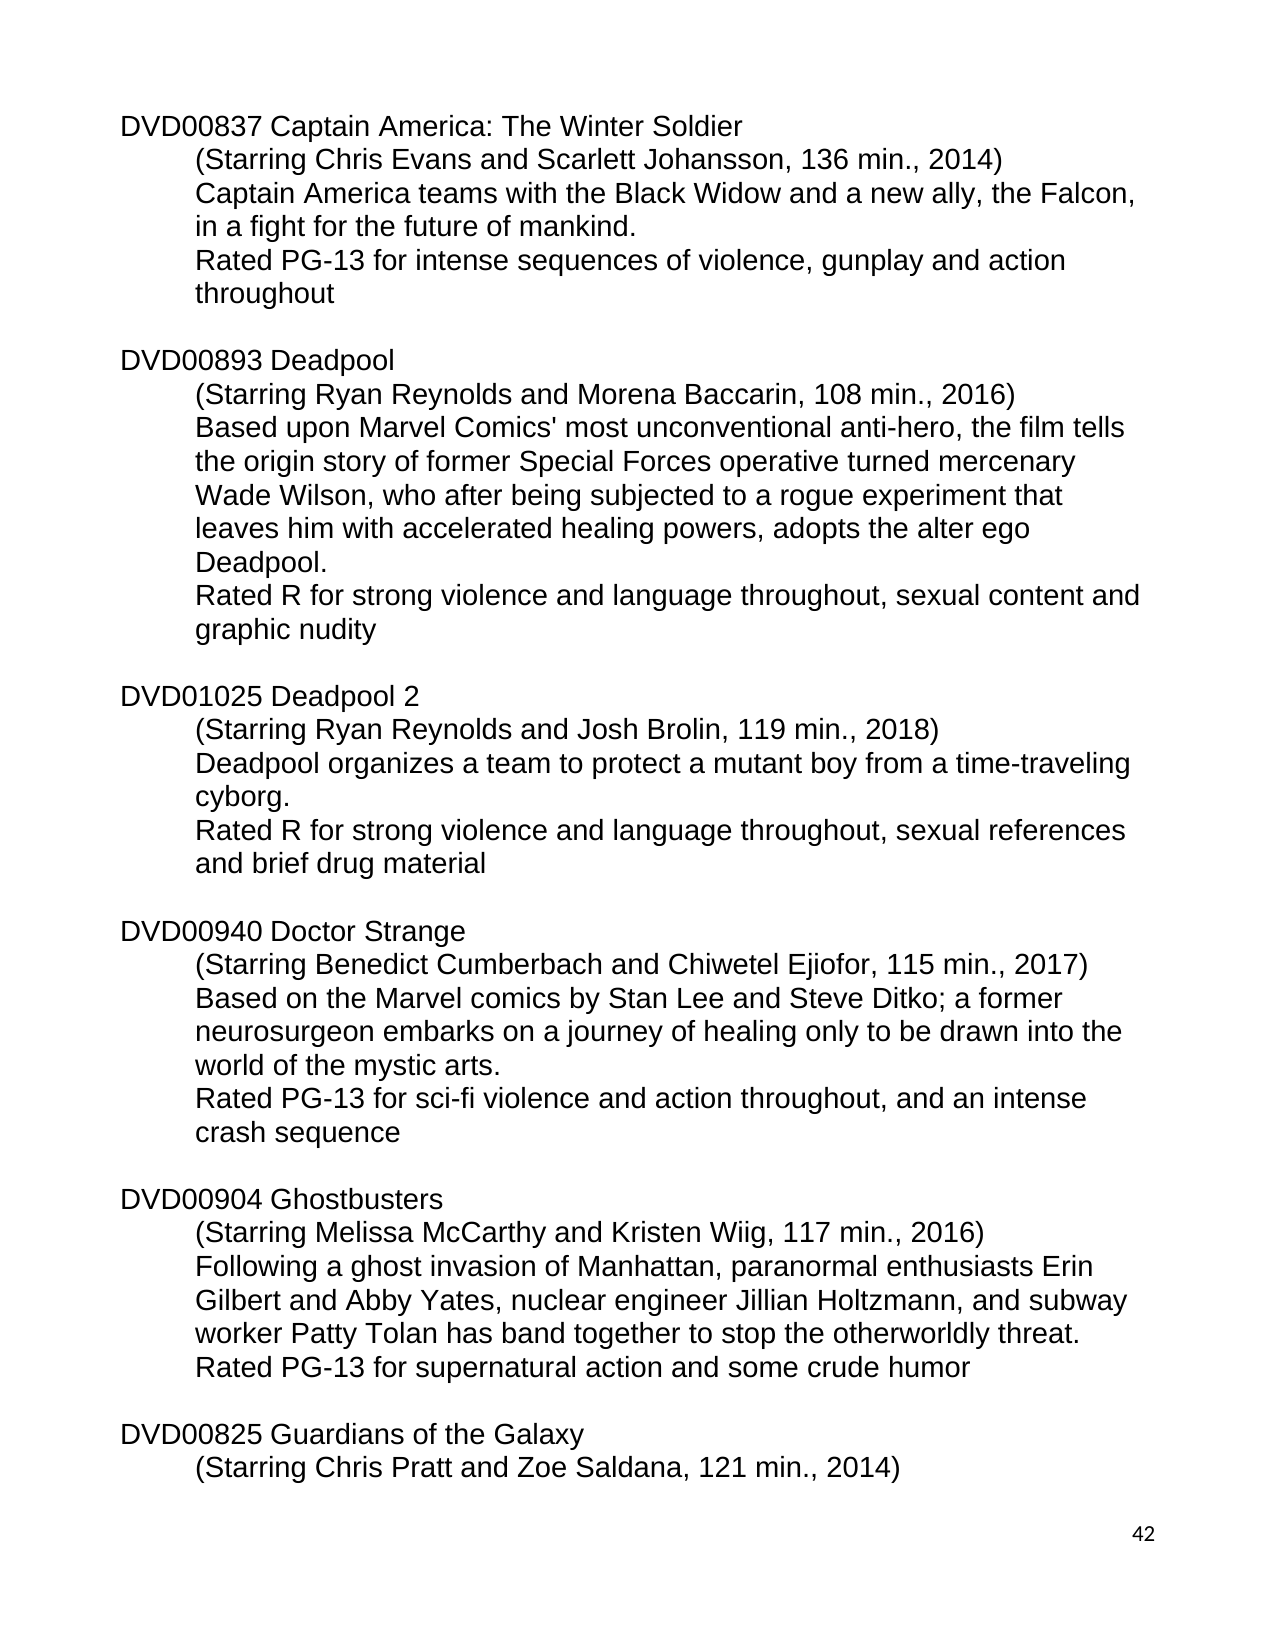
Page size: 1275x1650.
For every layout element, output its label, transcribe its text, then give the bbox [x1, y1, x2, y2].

text (Starring Benedict Cumberbach and Chiwetel Ejiofor, 115 min., 2017) [120, 947, 1155, 981]
text DVD00940 Doctor Strange [120, 913, 1155, 947]
text Rated PG-13 for sci-fi violence and action throughout, and an intense crash sequence [195, 1081, 1155, 1148]
text Rated PG-13 for supernatural action and some crude humor [195, 1349, 1155, 1383]
text DVD00837 Captain America: The Winter Soldier [120, 108, 1155, 142]
text (Starring Melissa McCarthy and Kristen Wiig, 117 min., 2016) [120, 1215, 1155, 1249]
text (Starring Chris Pratt and Zoe Saldana, 121 min., 2014) [120, 1450, 1155, 1484]
text Rated R for strong violence and language throughout, sexual content and graphic nudity [195, 578, 1155, 645]
text DVD00893 Deadpool [120, 343, 1155, 377]
text Based on the Marvel comics by Stan Lee and Steve Ditko; a former neurosurgeon embarks on a journey of healing only to be drawn into the world of the mystic arts. [195, 981, 1155, 1081]
text (Starring Ryan Reynolds and Morena Baccarin, 108 min., 2016) [120, 377, 1155, 410]
text Based upon Marvel Comics' most unconventional anti-hero, the film tells the origin story of former Special Forces operative turned mercenary Wade Wilson, who after being subjected to a rogue experiment that leaves him with accelerated healing powers, adopts the alter ego Deadpool. [195, 410, 1155, 578]
text Rated R for strong violence and language throughout, sexual references and brief drug material [195, 813, 1155, 880]
text Following a ghost invasion of Manhattan, paranormal enthusiasts Erin Gilbert and Abby Yates, nuclear engineer Jillian Holtzmann, and subway worker Patty Tolan has band together to stop the otherworldly threat. [195, 1249, 1155, 1349]
text Captain America teams with the Black Widow and a new ally, the Falcon, in a fight for the future of mankind. [195, 176, 1155, 243]
text DVD01025 Deadpool 2 [120, 679, 1155, 712]
text DVD00825 Guardians of the Galaxy [120, 1417, 1155, 1450]
text DVD00904 Ghostbusters [120, 1182, 1155, 1215]
text (Starring Ryan Reynolds and Josh Brolin, 119 min., 2018) [120, 712, 1155, 746]
text Rated PG-13 for intense sequences of violence, gunplay and action throughout [195, 243, 1155, 310]
text Deadpool organizes a team to protect a mutant boy from a time-traveling cyborg. [195, 746, 1155, 813]
text (Starring Chris Evans and Scarlett Johansson, 136 min., 2014) [120, 142, 1155, 176]
